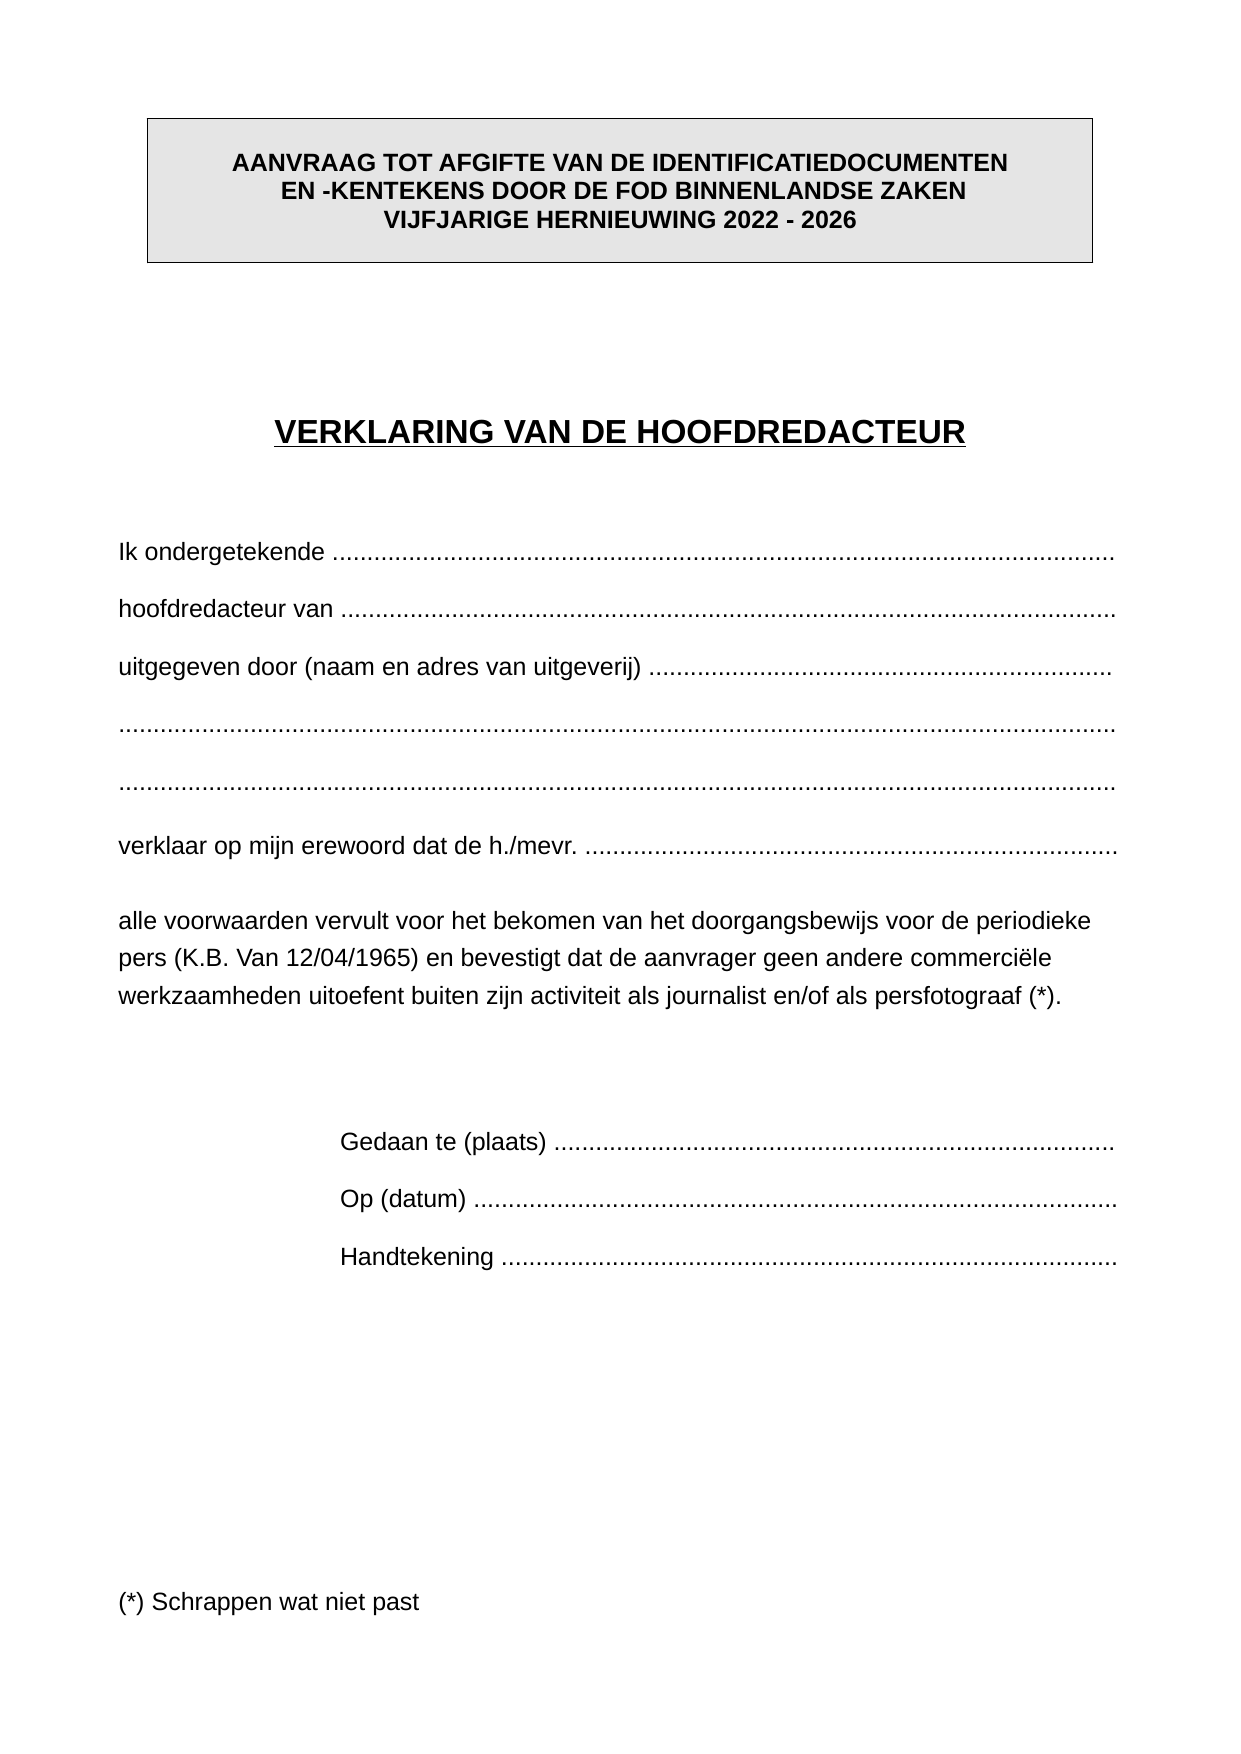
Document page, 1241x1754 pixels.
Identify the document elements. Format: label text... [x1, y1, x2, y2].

text ................................................................................................................................................ [118, 709, 1122, 738]
text hoofdredacteur van ................................................................................................................ [118, 594, 1122, 623]
text alle voorwaarden vervult voor het bekomen van het doorgangsbewijs voor de periodieke pers (K.B. Van 12/04/1965) en bevestigt dat de aanvrager geen andere commerciële werkzaamheden uitoefent buiten zijn activiteit als journalist en/of als persfotograaf (*). [118, 899, 1122, 1012]
text uitgegeven door (naam en adres van uitgeverij) ................................................................... [118, 652, 1122, 681]
text VIJFJARIGE HERNIEUWING 2022 - 2026 [148, 204, 1092, 262]
text Op (datum) ............................................................................................. [118, 1184, 1122, 1213]
text verklaar op mijn erewoord dat de h./mevr. ............................................................................. [118, 824, 1122, 862]
text Gedaan te (plaats) ................................................................................. [118, 1127, 1122, 1156]
text (*) Schrappen wat niet past [118, 1587, 1122, 1616]
text Handtekening ......................................................................................... [118, 1242, 1122, 1271]
text VERKLARING VAN DE HOOFDREDACTEUR [118, 412, 1122, 451]
text Ik ondergetekende ................................................................................................................. [118, 537, 1122, 566]
text AANVRAAG TOT AFGIFTE VAN DE IDENTIFICATIEDOCUMENTEN EN -KENTEKENS DOOR DE FOD BINNENLANDSE ZAKEN [148, 119, 1092, 204]
text ................................................................................................................................................ [118, 767, 1122, 796]
